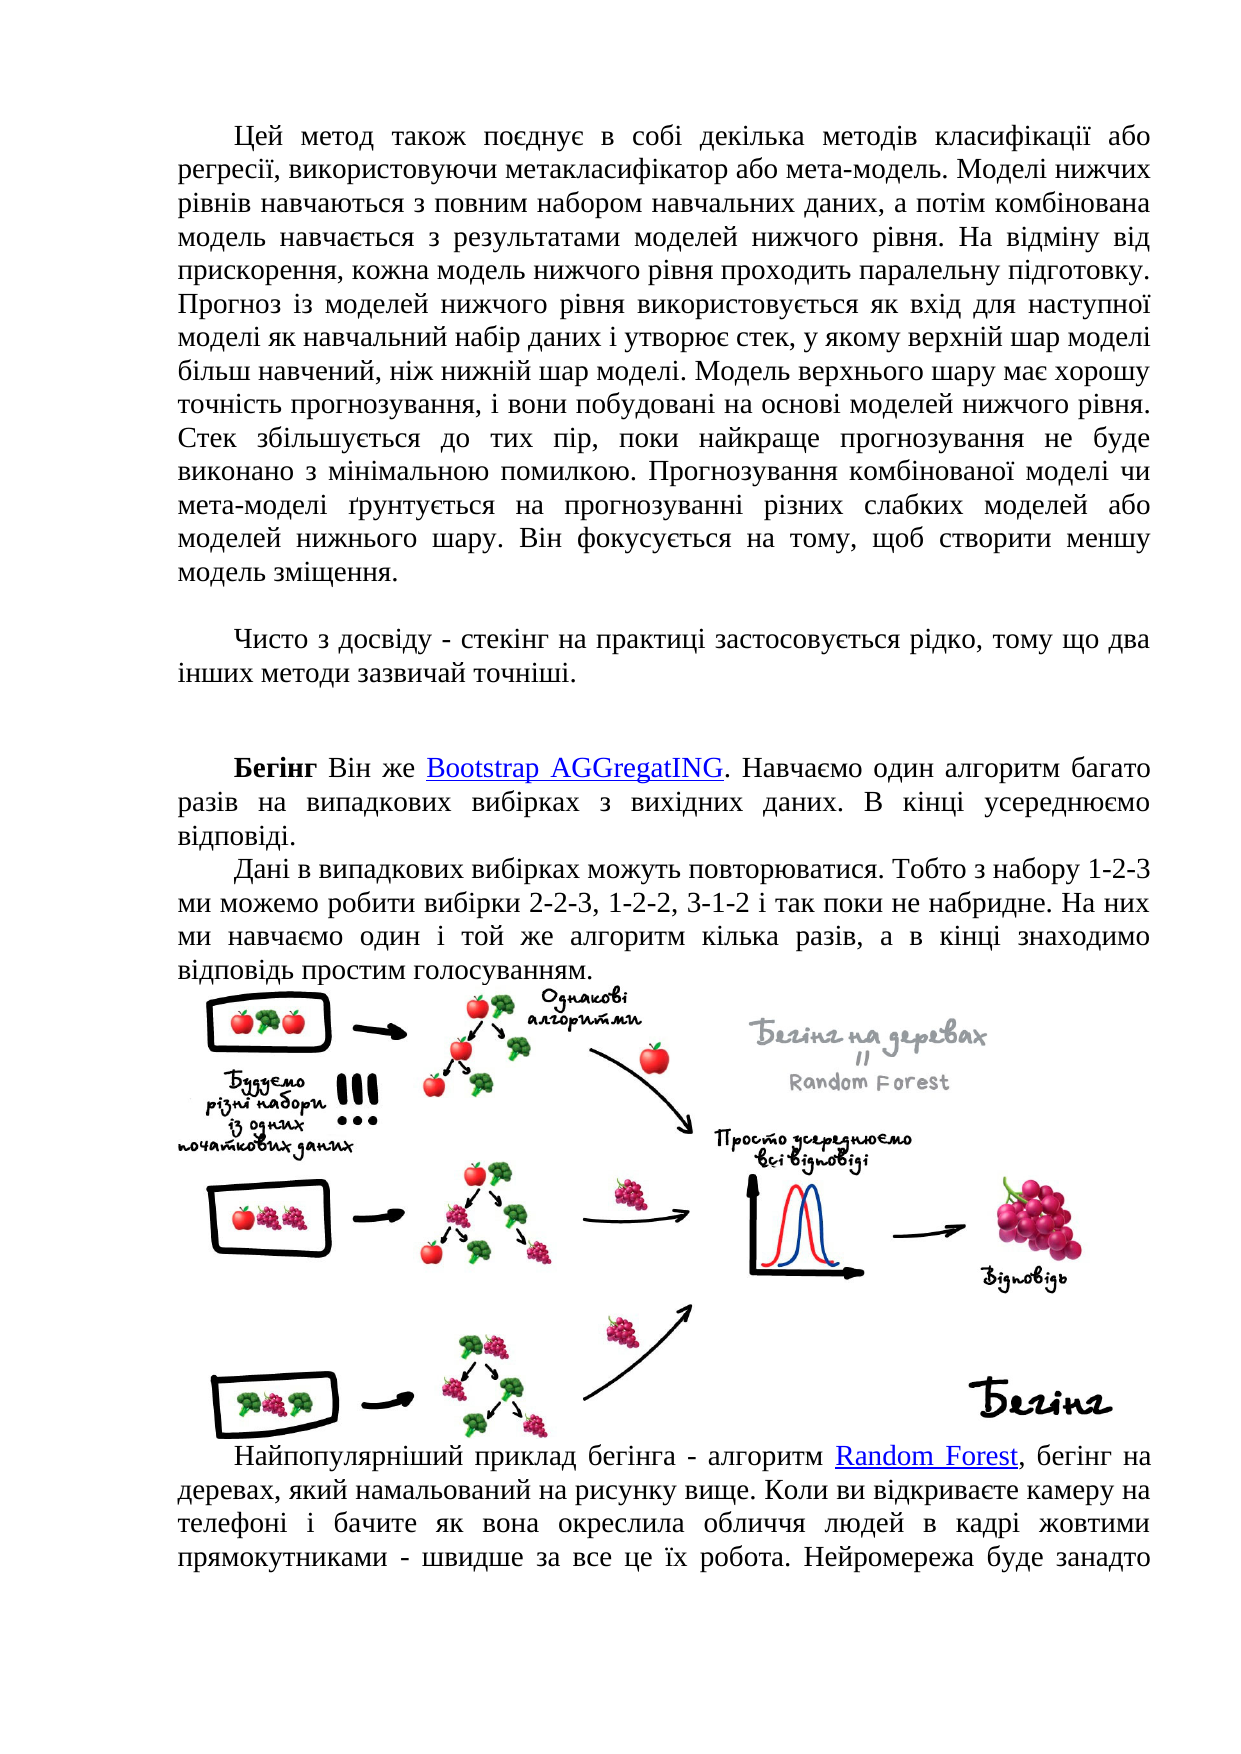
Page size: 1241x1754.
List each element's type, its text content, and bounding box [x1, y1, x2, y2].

text Чисто з досвіду - стекінг на практиці застосовується рідко, тому що два інших методи зазвичай точніші. [177, 621, 1152, 688]
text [177, 1438, 1152, 1572]
text Бегінг Він же Bootstrap AGGregatING. Навчаємо один алгоритм багато разів на випадкових вибірках з вихідних даних. В кінці усереднюємо відповіді. [177, 751, 1152, 851]
text Дані в випадкових вибірках можуть повторюватися. Тобто з набору 1-2-3 ми можемо робити вибірки 2-2-3, 1-2-2, 3-1-2 і так поки не набридне. На них ми навчаємо один і той же алгоритм кілька разів, а в кінці знаходимо відповідь простим голосуванням. [177, 851, 1152, 985]
text Цей метод також поєднує в собі декілька методів класифікації або регресії, використовуючи метакласифікатор або мета-модель. Моделі нижчих рівнів навчаються з повним набором навчальних даних, а потім комбінована модель навчається з результатами моделей нижчого рівня. На відміну від прискорення, кожна модель нижчого рівня проходить паралельну підготовку. Прогноз із моделей нижчого рівня використовується як вхід для наступної моделі як навчальний набір даних і утворює стек, у якому верхній шар моделі більш навчений, ніж нижній шар моделі. Модель верхнього шару має хорошу точність прогнозування, і вони побудовані на основі моделей нижчого рівня. Стек збільшується до тих пір, поки найкраще прогнозування не буде виконано з мінімальною помилкою. Прогнозування комбінованої моделі чи мета-моделі ґрунтується на прогнозуванні різних слабких моделей або моделей нижнього шару. Він фокусується на тому, щоб створити меншу модель зміщення. [177, 118, 1152, 588]
picture [177, 985, 1114, 1439]
